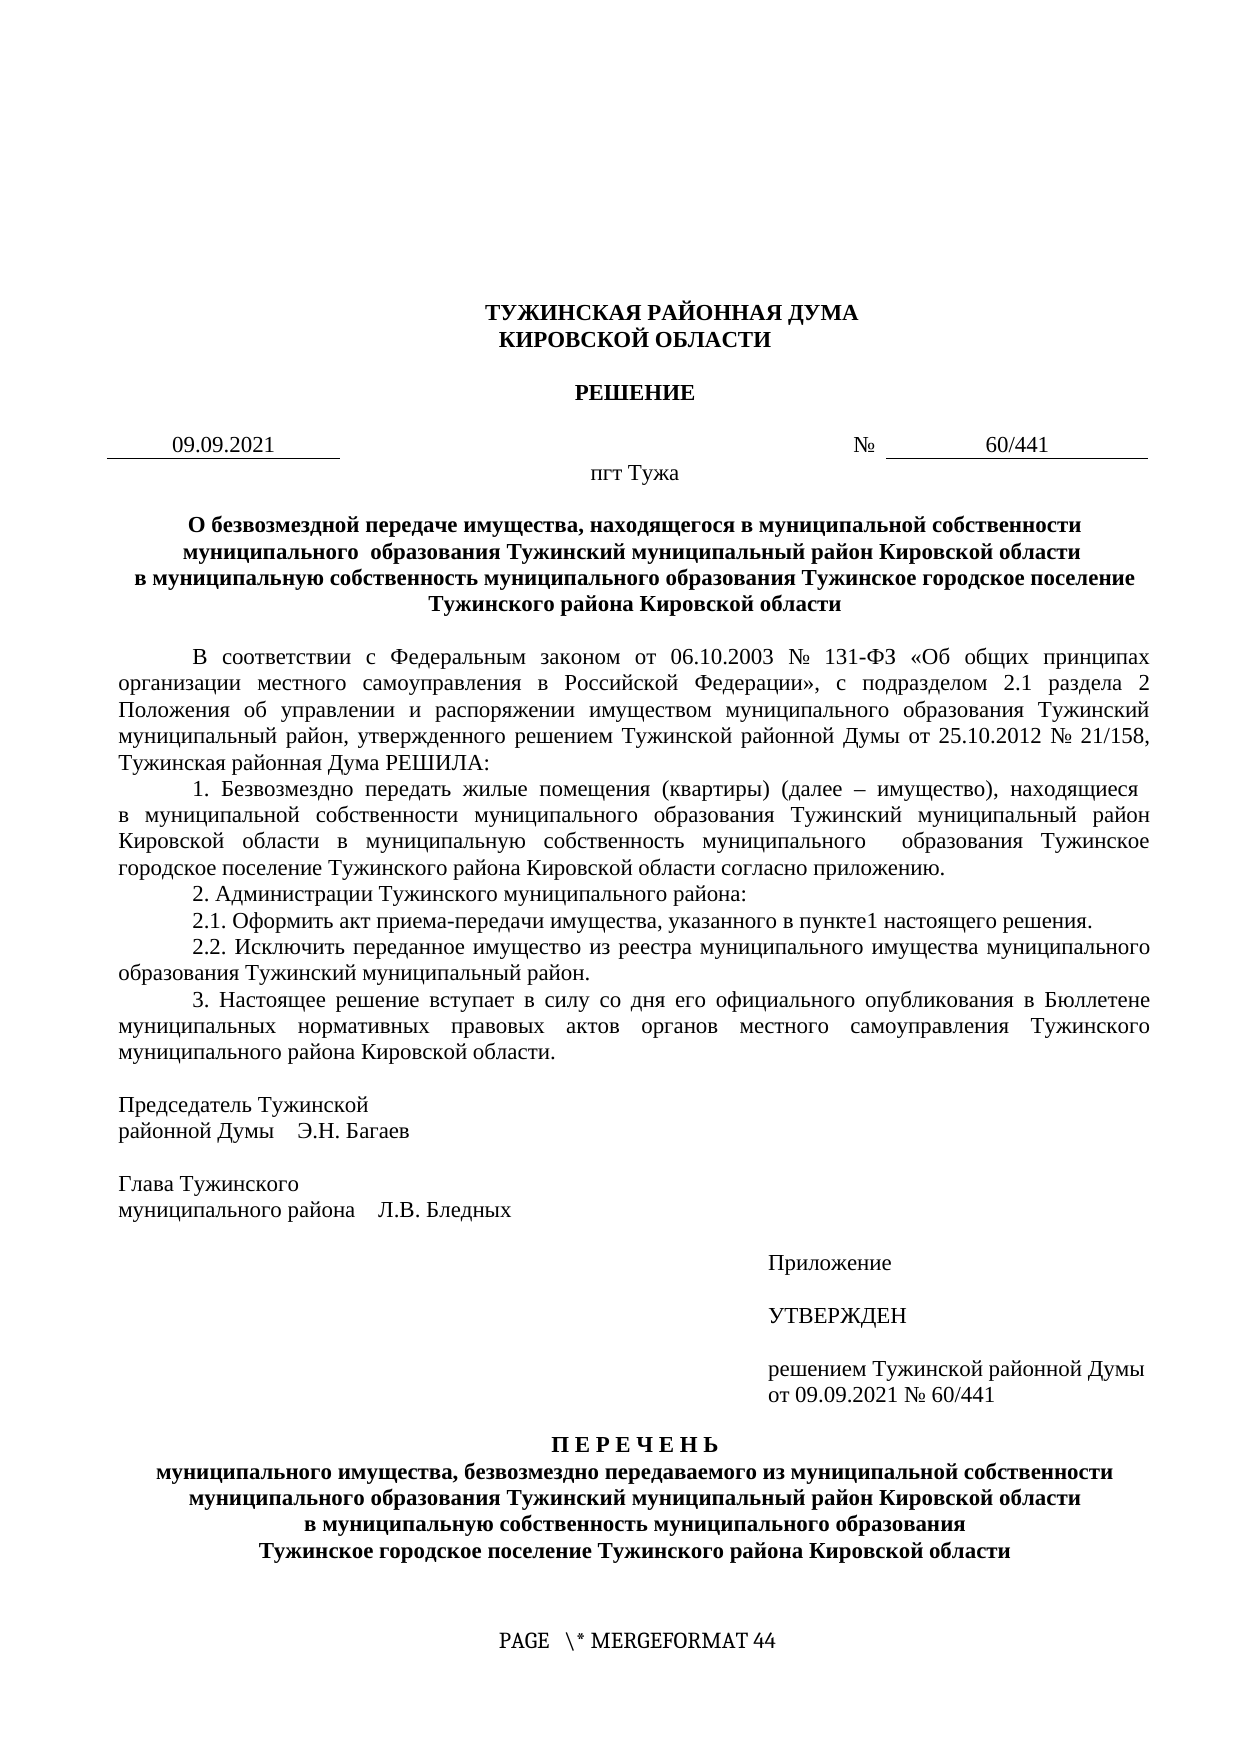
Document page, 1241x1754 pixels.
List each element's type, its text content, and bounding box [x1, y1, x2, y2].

text 2.2. Исключить переданное имущество из реестра муниципального имущества муниципального образования Тужинский муниципальный район. [118, 933, 1152, 986]
text В соответствии с Федеральным законом от 06.10.2003 № 131-ФЗ «Об общих принципах организации местного самоуправления в Российской Федерации», с подразделом 2.1 раздела 2 Положения об управлении и распоряжении имуществом муниципального образования Тужинский муниципальный район, утвержденного решением Тужинской районной Думы от 25.10.2012 № 21/158, Тужинская районная Дума РЕШИЛА: [118, 643, 1152, 775]
text Тужинское городское поселение Тужинского района Кировской области [118, 1537, 1152, 1563]
text пгт Тужа [118, 459, 1152, 485]
text 2. Администрации Тужинского муниципального района: [118, 880, 1152, 907]
text Глава Тужинского [118, 1170, 1152, 1197]
text КИРОВСКОЙ ОБЛАСТИ [118, 326, 1152, 352]
text УТВЕРЖДЕН [768, 1302, 1152, 1328]
text РЕШЕНИЕ [118, 378, 1152, 405]
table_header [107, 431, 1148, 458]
text муниципального района Л.В. Бледных [118, 1197, 1152, 1223]
text Председатель Тужинской районной Думы Э.Н. Багаев [118, 1091, 1152, 1144]
text муниципального имущества, безвозмездно передаваемого из муниципальной собственности [118, 1458, 1152, 1484]
text П Е Р Е Ч Е Н Ь [118, 1431, 1152, 1458]
text 2.1. Оформить акт приема-передачи имущества, указанного в пункте1 настоящего решения. [118, 907, 1152, 933]
text ТУЖИНСКАЯ РАЙОННАЯ ДУМА [118, 299, 1226, 326]
text О безвозмездной передаче имущества, находящегося в муниципальной собственности муниципального образования Тужинский муниципальный район Кировской области в муниципальную собственность муниципального образования Тужинское городское поселение Тужинского района Кировской области [118, 511, 1152, 617]
text 3. Настоящее решение вступает в силу со дня его официального опубликования в Бюллетене муниципальных нормативных правовых актов органов местного самоуправления Тужинского муниципального района Кировской области. [118, 986, 1152, 1065]
text решением Тужинской районной Думы от 09.09.2021 № 60/441 [768, 1355, 1152, 1407]
text Приложение [768, 1249, 1152, 1276]
text 1. Безвозмездно передать жилые помещения (квартиры) (далее – имущество), находящиеся в муниципальной собственности муниципального образования Тужинский муниципальный район Кировской области в муниципальную собственность муниципального образования Тужинское городское поселение Тужинского района Кировской области согласно приложению. [118, 775, 1152, 880]
text муниципального образования Тужинский муниципальный район Кировской области [118, 1484, 1152, 1511]
text в муниципальную собственность муниципального образования [118, 1511, 1152, 1537]
